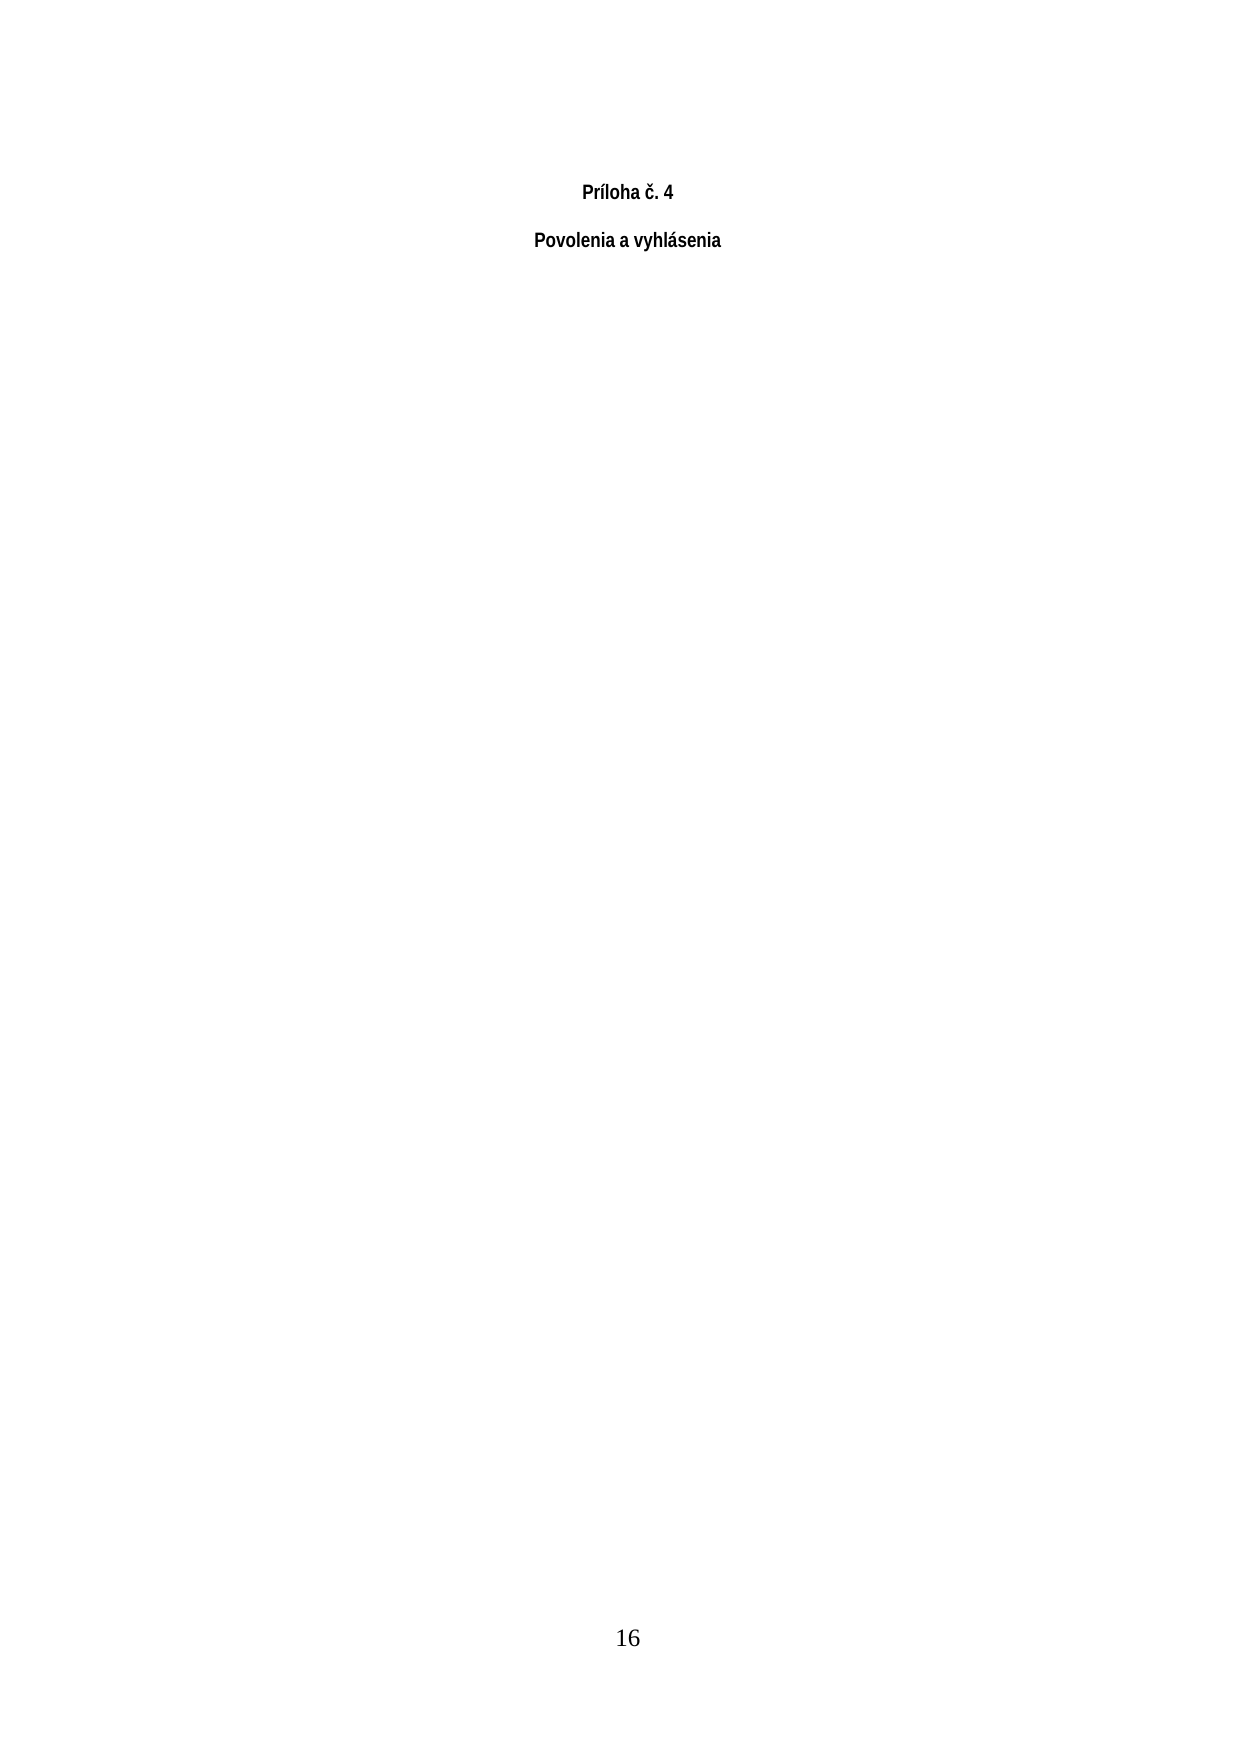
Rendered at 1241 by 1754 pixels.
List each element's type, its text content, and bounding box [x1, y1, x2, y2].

text Príloha č. 4 [148, 180, 1107, 204]
text Povolenia a vyhlásenia [148, 228, 1107, 252]
